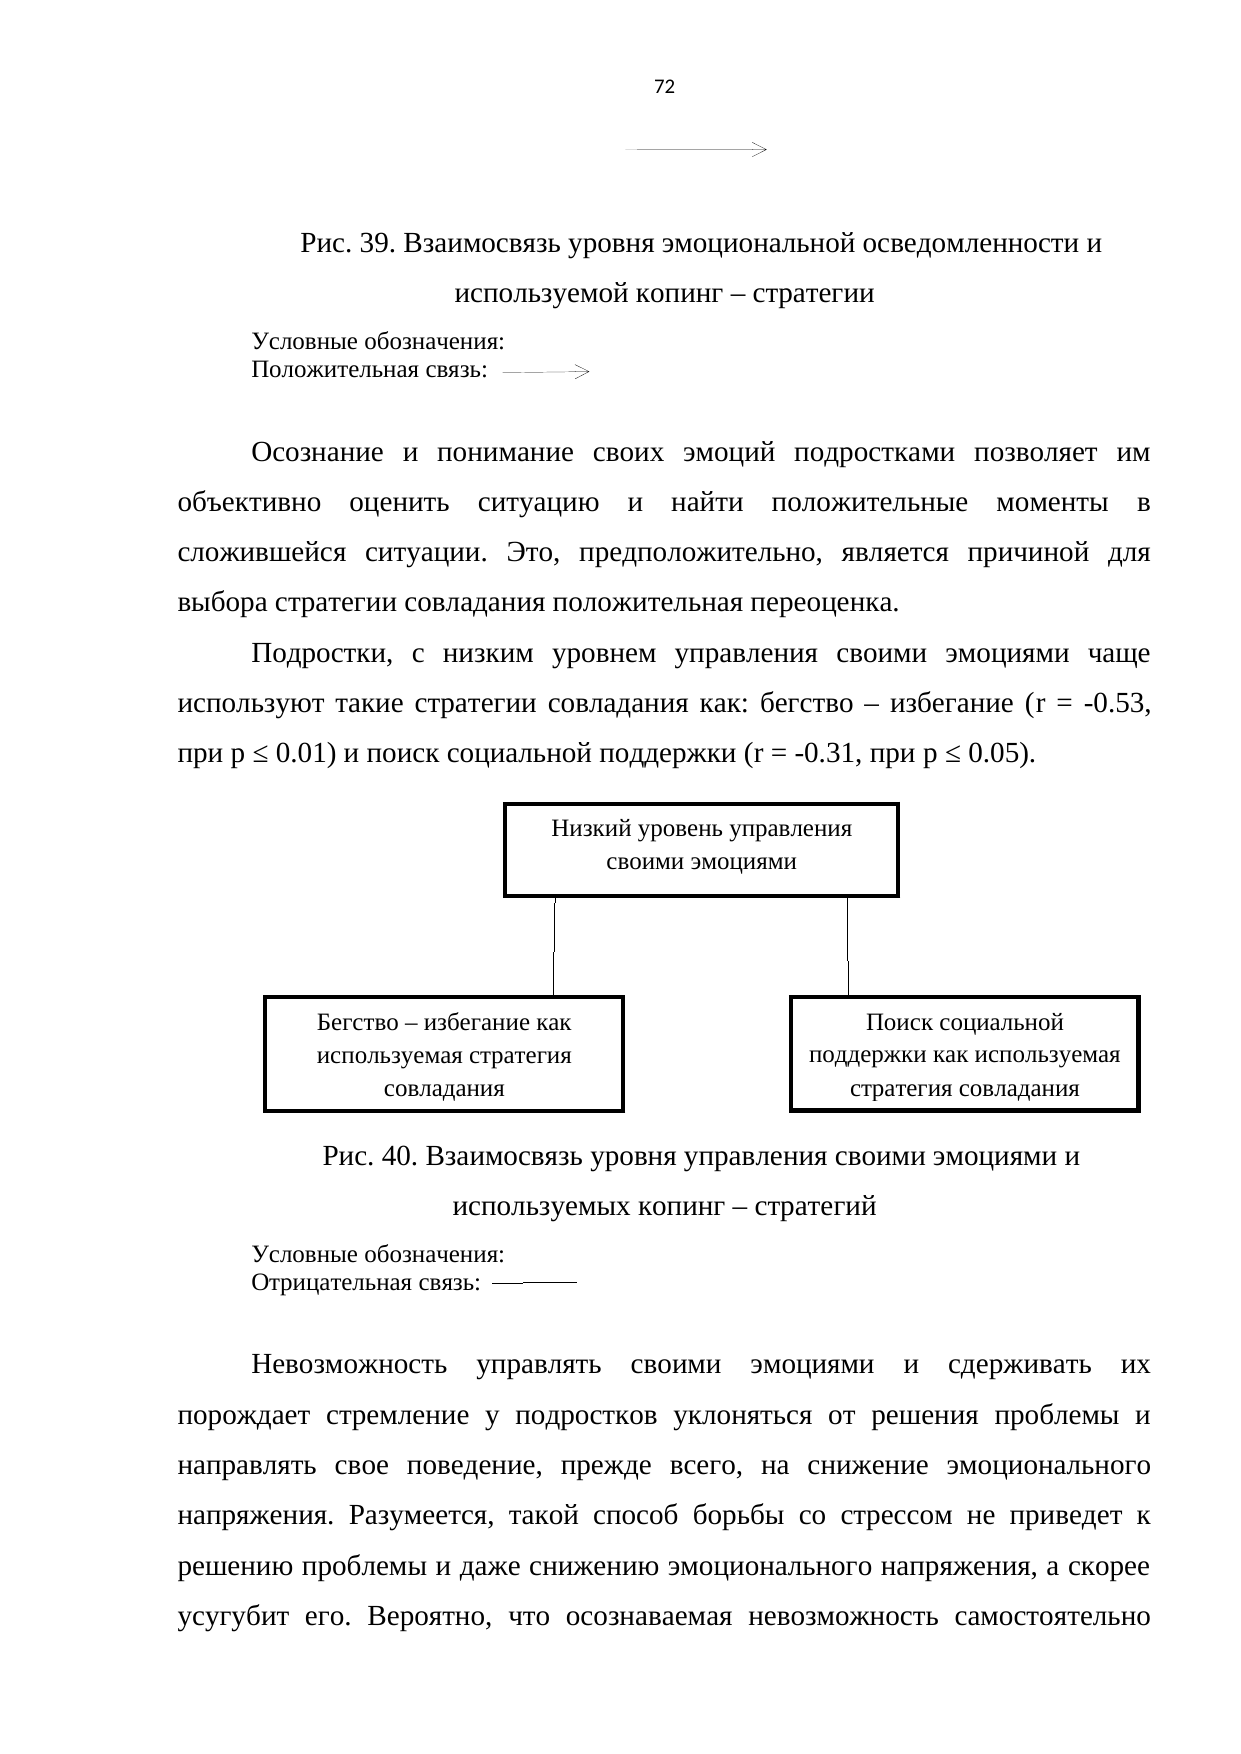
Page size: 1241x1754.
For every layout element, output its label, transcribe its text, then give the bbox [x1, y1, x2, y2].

text Отрицательная связь: [177, 1267, 1152, 1296]
text Условные обозначения: [177, 326, 1152, 354]
text Условные обозначения: [177, 1239, 1152, 1267]
text Подростки, с низким уровнем управления своими эмоциями чаще используют такие стратегии совладания как: бегство – избегание (r = -0.53, при p ≤ 0.01) и поиск социальной поддержки (r = -0.31, при p ≤ 0.05). [177, 635, 1152, 769]
text Положительная связь: [177, 354, 1152, 383]
text Рис. 40. Взаимосвязь уровня управления своими эмоциями и используемых копинг – стратегий [177, 1138, 1152, 1222]
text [177, 1346, 1152, 1632]
text Рис. 39. Взаимосвязь уровня эмоциональной осведомленности и используемой копинг – стратегии [177, 225, 1152, 309]
text Осознание и понимание своих эмоций подростками позволяет им объективно оценить ситуацию и найти положительные моменты в сложившейся ситуации. Это, предположительно, является причиной для выбора стратегии совладания положительная переоценка. [177, 434, 1152, 618]
